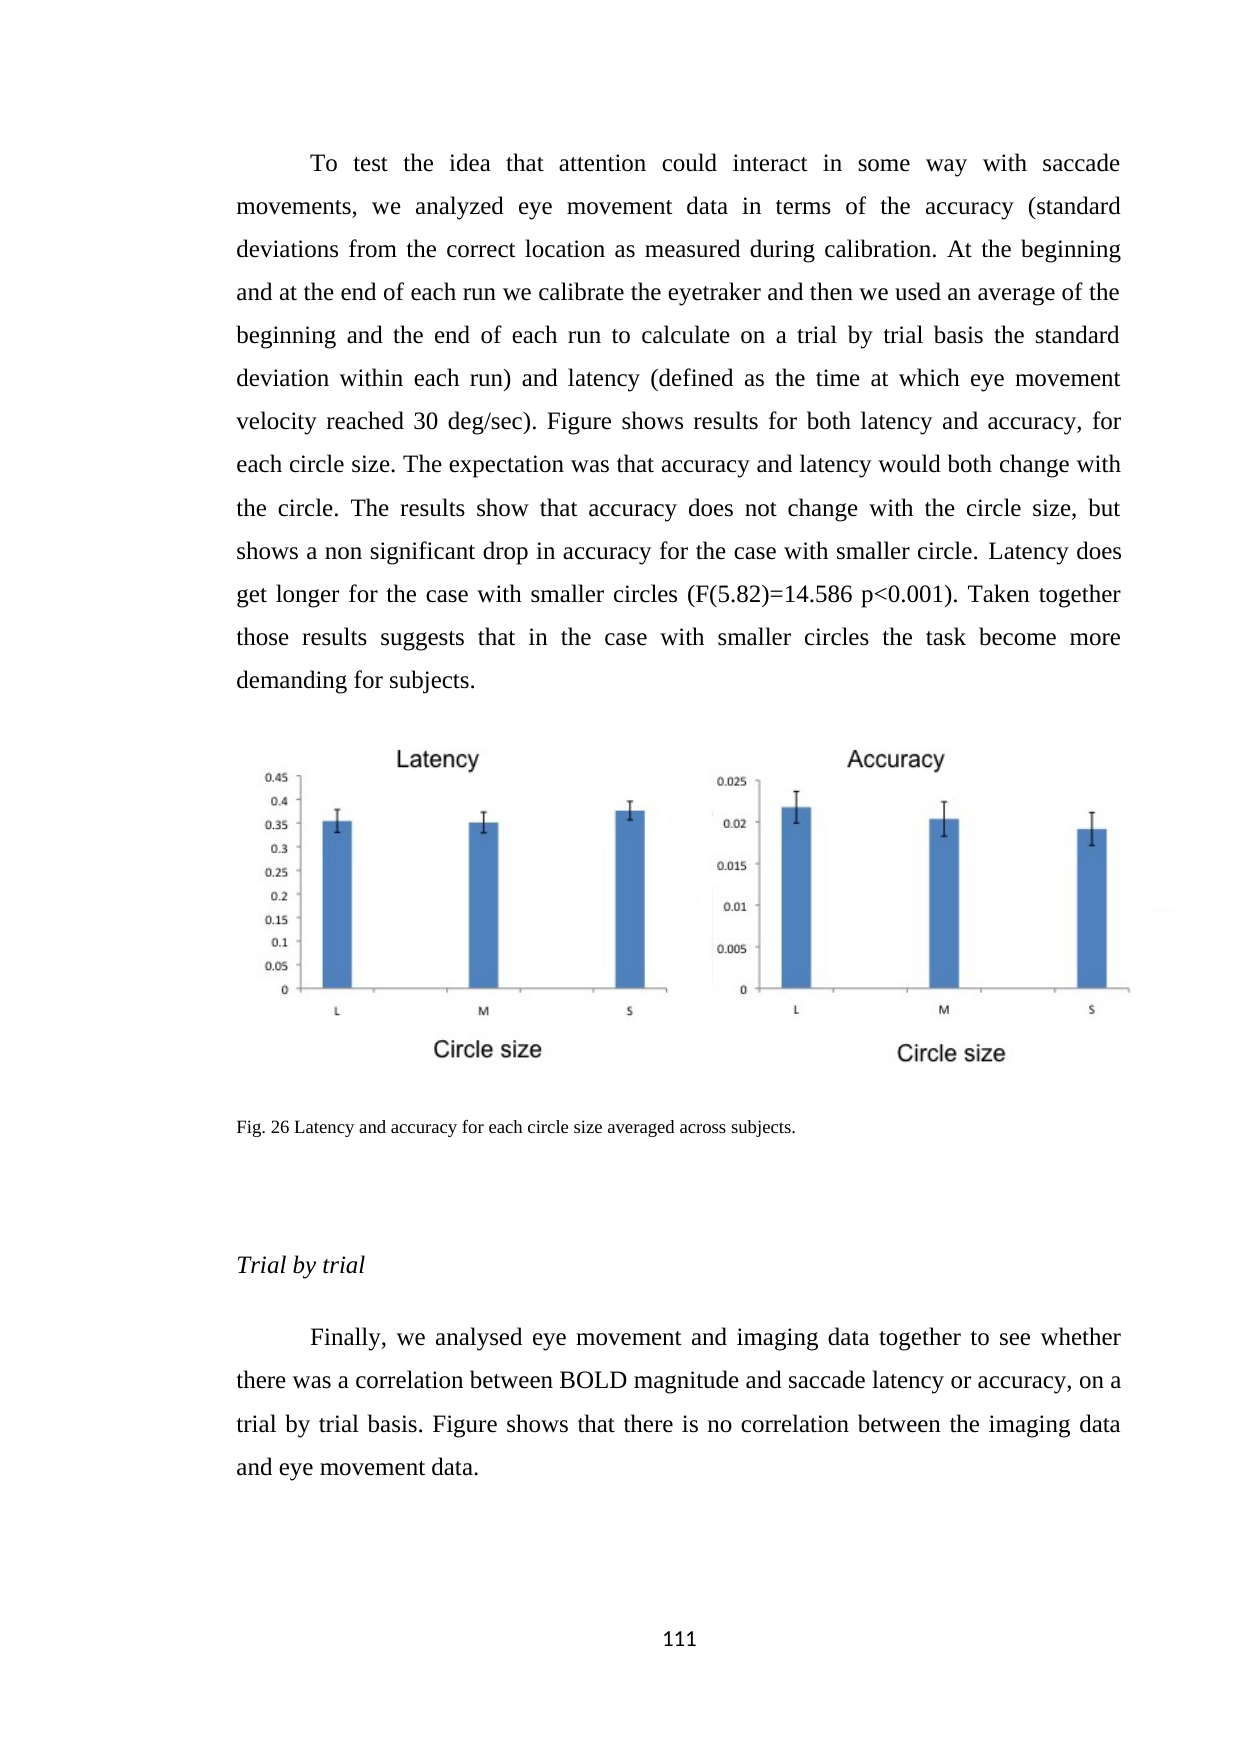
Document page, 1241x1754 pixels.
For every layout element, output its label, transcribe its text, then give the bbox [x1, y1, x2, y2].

text To test the idea that attention could interact in some way with saccade movements, we analyzed eye movement data in terms of the accuracy (standard deviations from the correct location as measured during calibration. At the beginning and at the end of each run we calibrate the eyetraker and then we used an average of the beginning and the end of each run to calculate on a trial by trial basis the standard deviation within each run) and latency (defined as the time at which eye movement velocity reached 30 deg/sec). Figure shows results for both latency and accuracy, for each circle size. The expectation was that accuracy and latency would both change with the circle. The results show that accuracy does not change with the circle size, but shows a non significant drop in accuracy for the case with smaller circle. Latency does get longer for the case with smaller circles (F(5.82)=14.586 p<0.001). Taken together those results suggests that in the case with smaller circles the task become more demanding for subjects. [236, 148, 1122, 694]
text Trial by trial [236, 1250, 1122, 1279]
text Finally, we analysed eye movement and imaging data together to see whether there was a correlation between BOLD magnitude and saccade latency or accuracy, on a trial by trial basis. Figure shows that there is no correlation between the imaging data and eye movement data. [236, 1322, 1122, 1481]
text Fig. 26 Latency and accuracy for each circle size averaged across subjects. [236, 1116, 1122, 1138]
